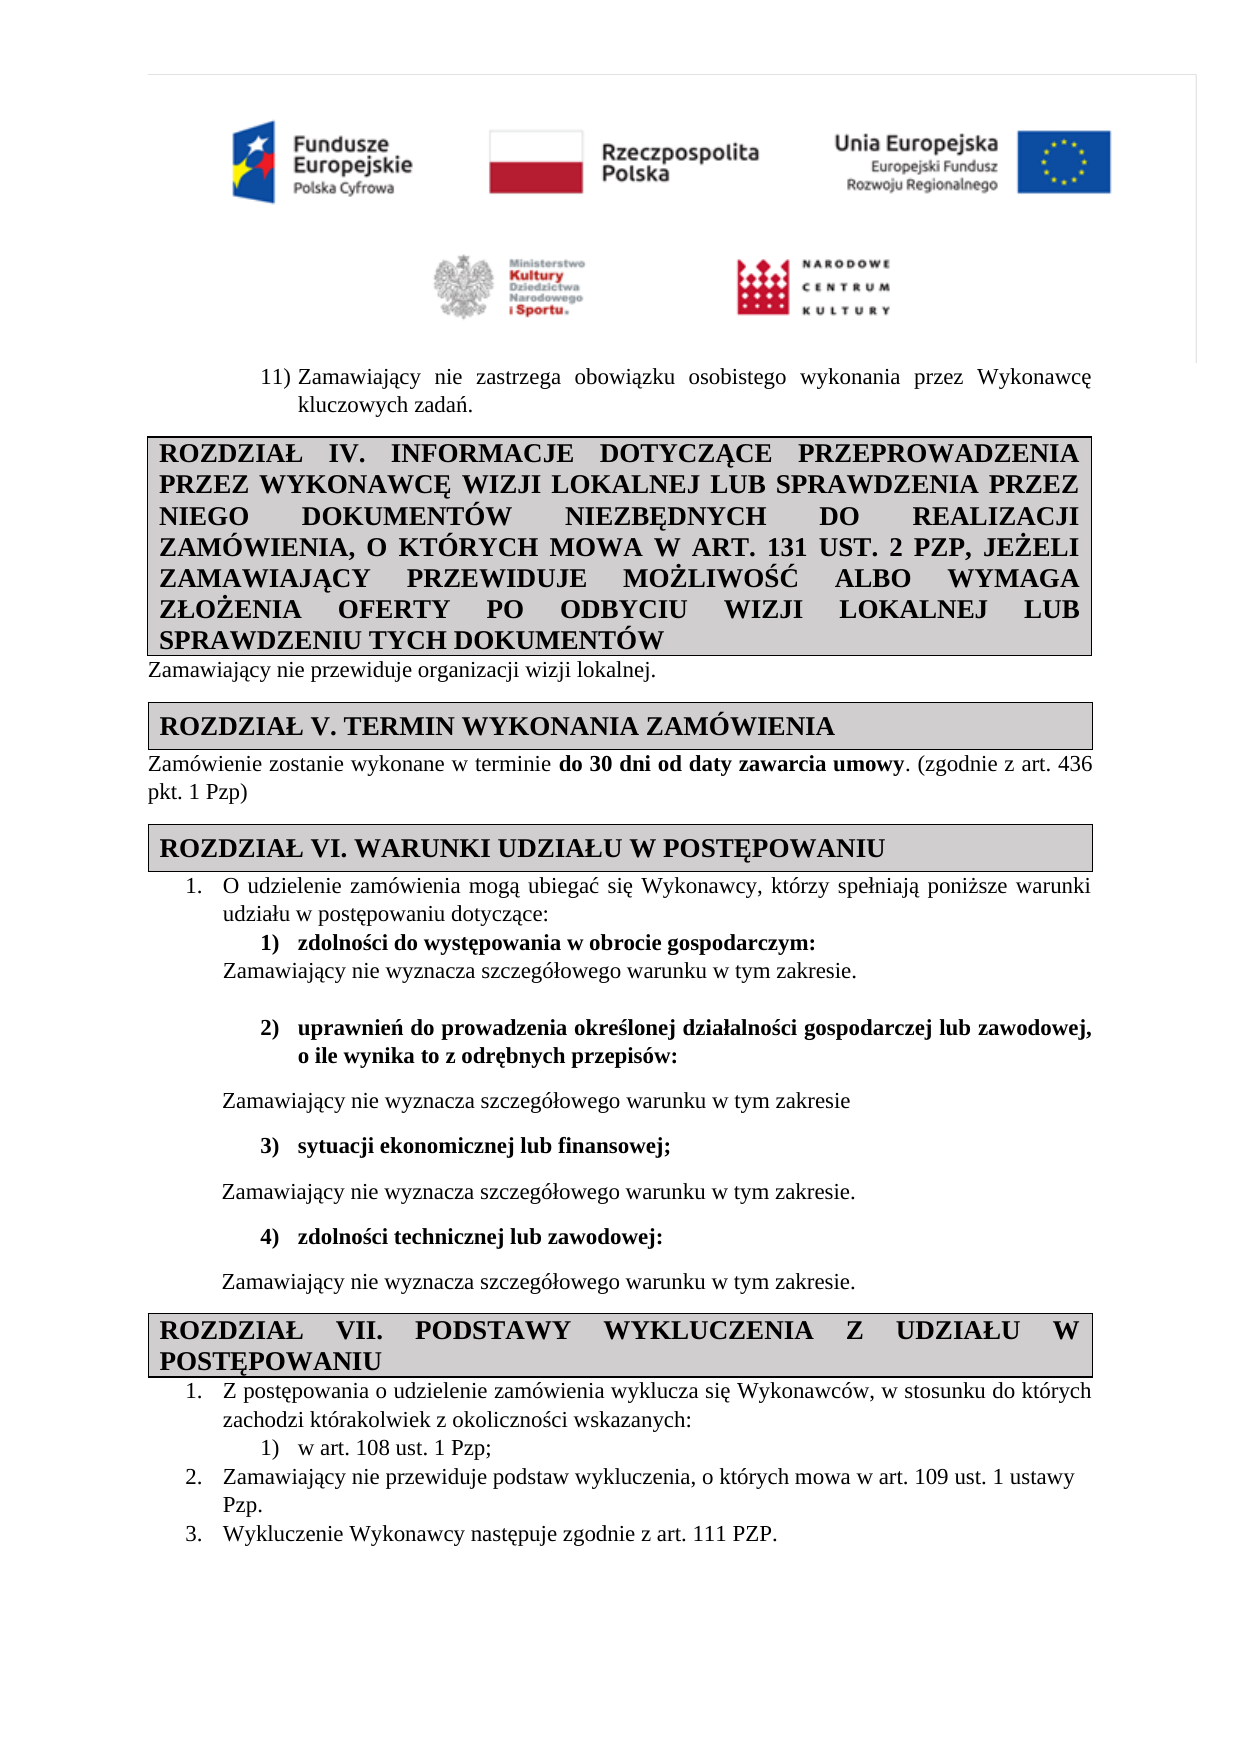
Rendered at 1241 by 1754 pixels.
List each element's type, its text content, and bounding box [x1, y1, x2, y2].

list zdolności do występowania w obrocie gospodarczym: [260, 929, 1093, 955]
list zdolności technicznej lub zawodowej: [260, 1223, 1093, 1249]
table_header ROZDZIAŁ V. TERMIN WYKONANIA ZAMÓWIENIA [149, 703, 1092, 749]
list Wykluczenie Wykonawcy następuje zgodnie z art. 111 PZP. [185, 1519, 1093, 1546]
list Z postępowania o udzielenie zamówienia wyklucza się Wykonawców, w stosunku do których zachodzi którakolwiek z okoliczności wskazanych: [185, 1378, 1093, 1432]
text Zamawiający nie wyznacza szczegółowego warunku w tym zakresie. [148, 1178, 1093, 1204]
text Zamówienie zostanie wykonane w terminie do 30 dni od daty zawarcia umowy. (zgodnie z art. 436 pkt. 1 Pzp) [148, 750, 1093, 805]
list Zamawiający nie zastrzega obowiązku osobistego wykonania przez Wykonawcę kluczowych zadań. [260, 363, 1093, 418]
picture [147, 73, 1198, 363]
list uprawnień do prowadzenia określonej działalności gospodarczej lub zawodowej, o ile wynika to z odrębnych przepisów: [260, 1014, 1093, 1069]
list w art. 108 ust. 1 Pzp; [260, 1434, 1093, 1461]
table_header ROZDZIAŁ IV. INFORMACJE DOTYCZĄCE PRZEPROWADZENIA PRZEZ WYKONAWCĘ WIZJI LOKALNEJ LUB SPRAWDZENIA PRZEZ NIEGO DOKUMENTÓW NIEZBĘDNYCH DO REALIZACJI ZAMÓWIENIA, O KTÓRYCH MOWA W ART. 131 UST. 2 PZP, JEŻELI ZAMAWIAJĄCY PRZEWIDUJE MOŻLIWOŚĆ ALBO WYMAGA ZŁOŻENIA OFERTY PO ODBYCIU WIZJI LOKALNEJ LUB SPRAWDZENIU TYCH DOKUMENTÓW [148, 438, 1091, 655]
list O udzielenie zamówienia mogą ubiegać się Wykonawcy, którzy spełniają poniższe warunki udziału w postępowaniu dotyczące: [185, 872, 1093, 927]
text Zamawiający nie wyznacza szczegółowego warunku w tym zakresie. [221, 1268, 1093, 1294]
text Zamawiający nie wyznacza szczegółowego warunku w tym zakresie [148, 1087, 1093, 1114]
table_header ROZDZIAŁ VII. PODSTAWY WYKLUCZENIA Z UDZIAŁU W POSTĘPOWANIU [149, 1314, 1092, 1376]
text Zamawiający nie przewiduje organizacji wizji lokalnej. [148, 656, 1093, 683]
list sytuacji ekonomicznej lub finansowej; [260, 1133, 1093, 1159]
list Zamawiający nie wyznacza szczegółowego warunku w tym zakresie. [223, 957, 1093, 983]
table_header ROZDZIAŁ VI. WARUNKI UDZIAŁU W POSTĘPOWANIU [149, 825, 1092, 871]
list Zamawiający nie przewiduje podstaw wykluczenia, o których mowa w art. 109 ust. 1 ustawy Pzp. [185, 1463, 1093, 1517]
